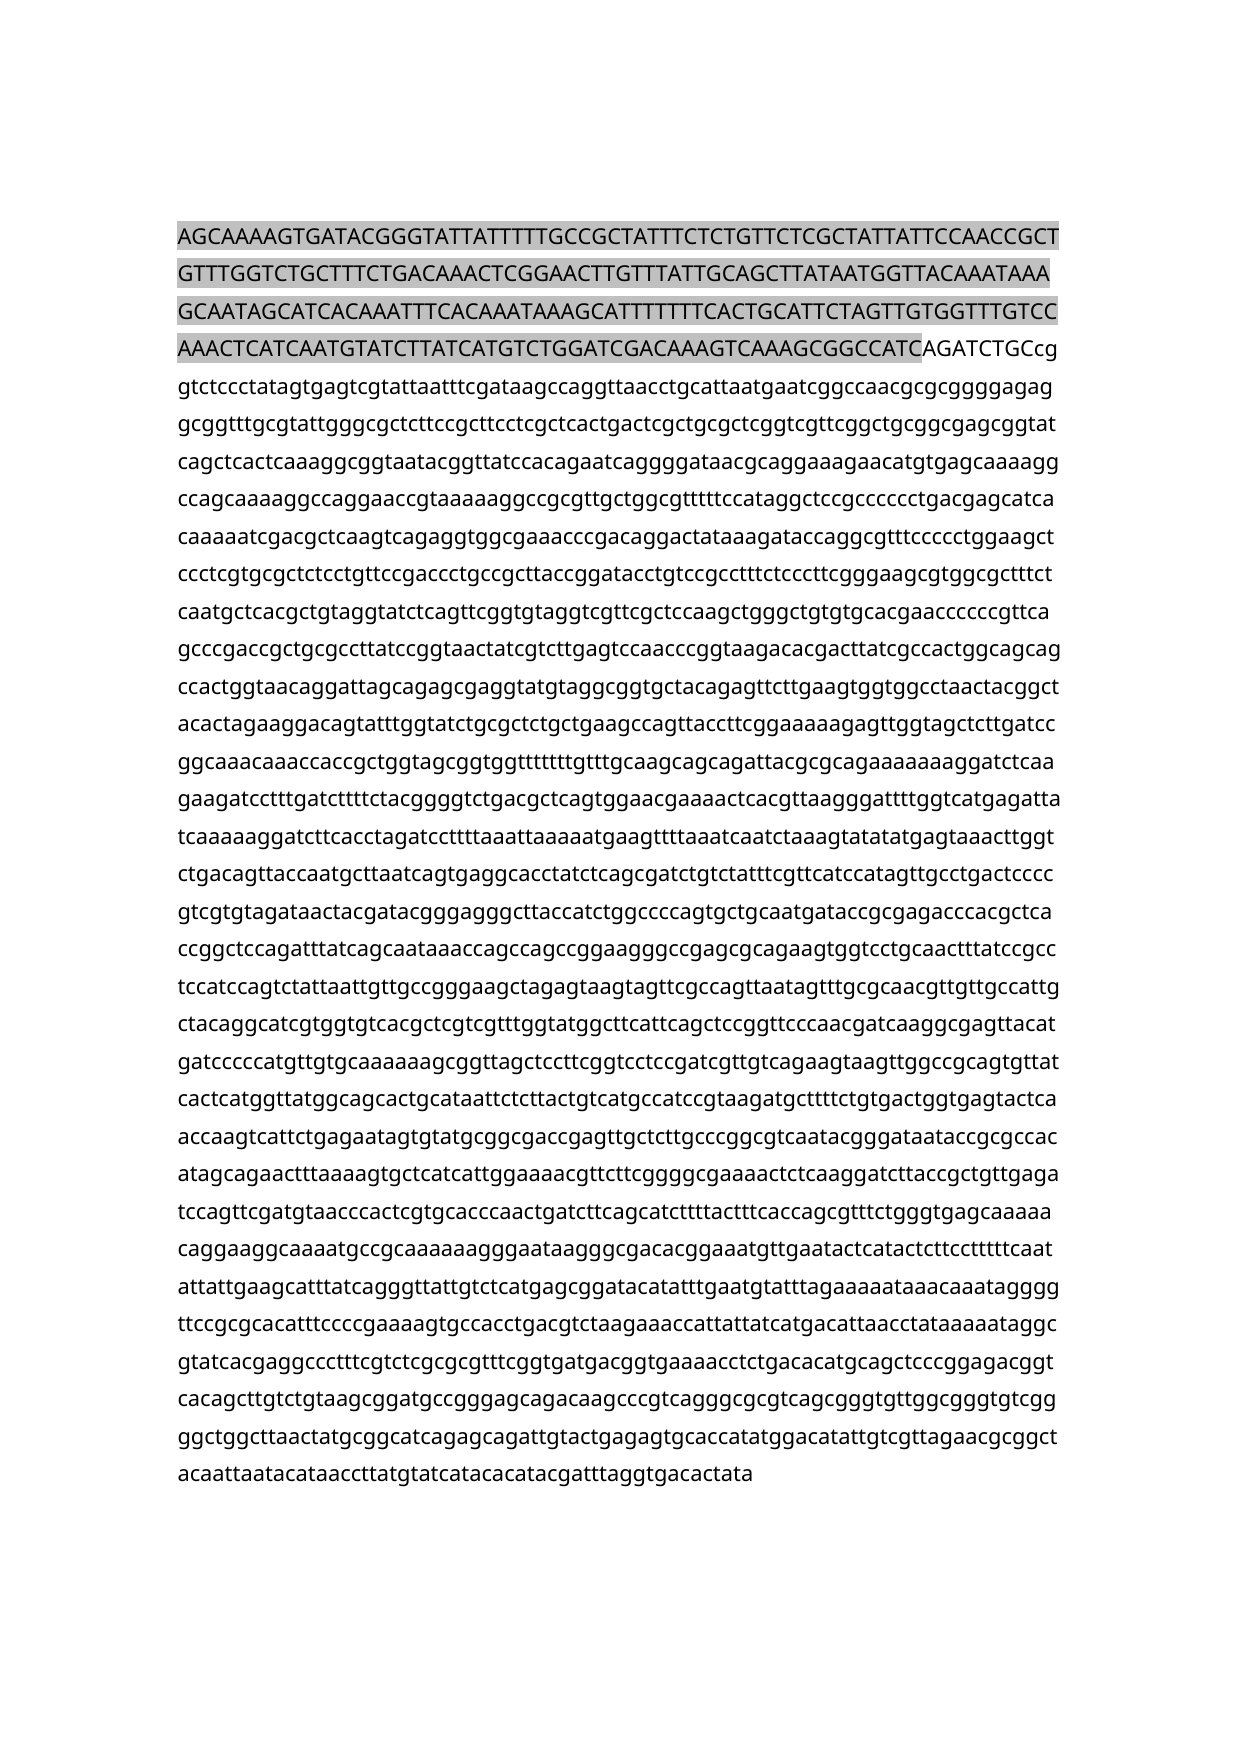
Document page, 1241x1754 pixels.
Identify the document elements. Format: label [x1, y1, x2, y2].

text [177, 217, 1063, 1492]
